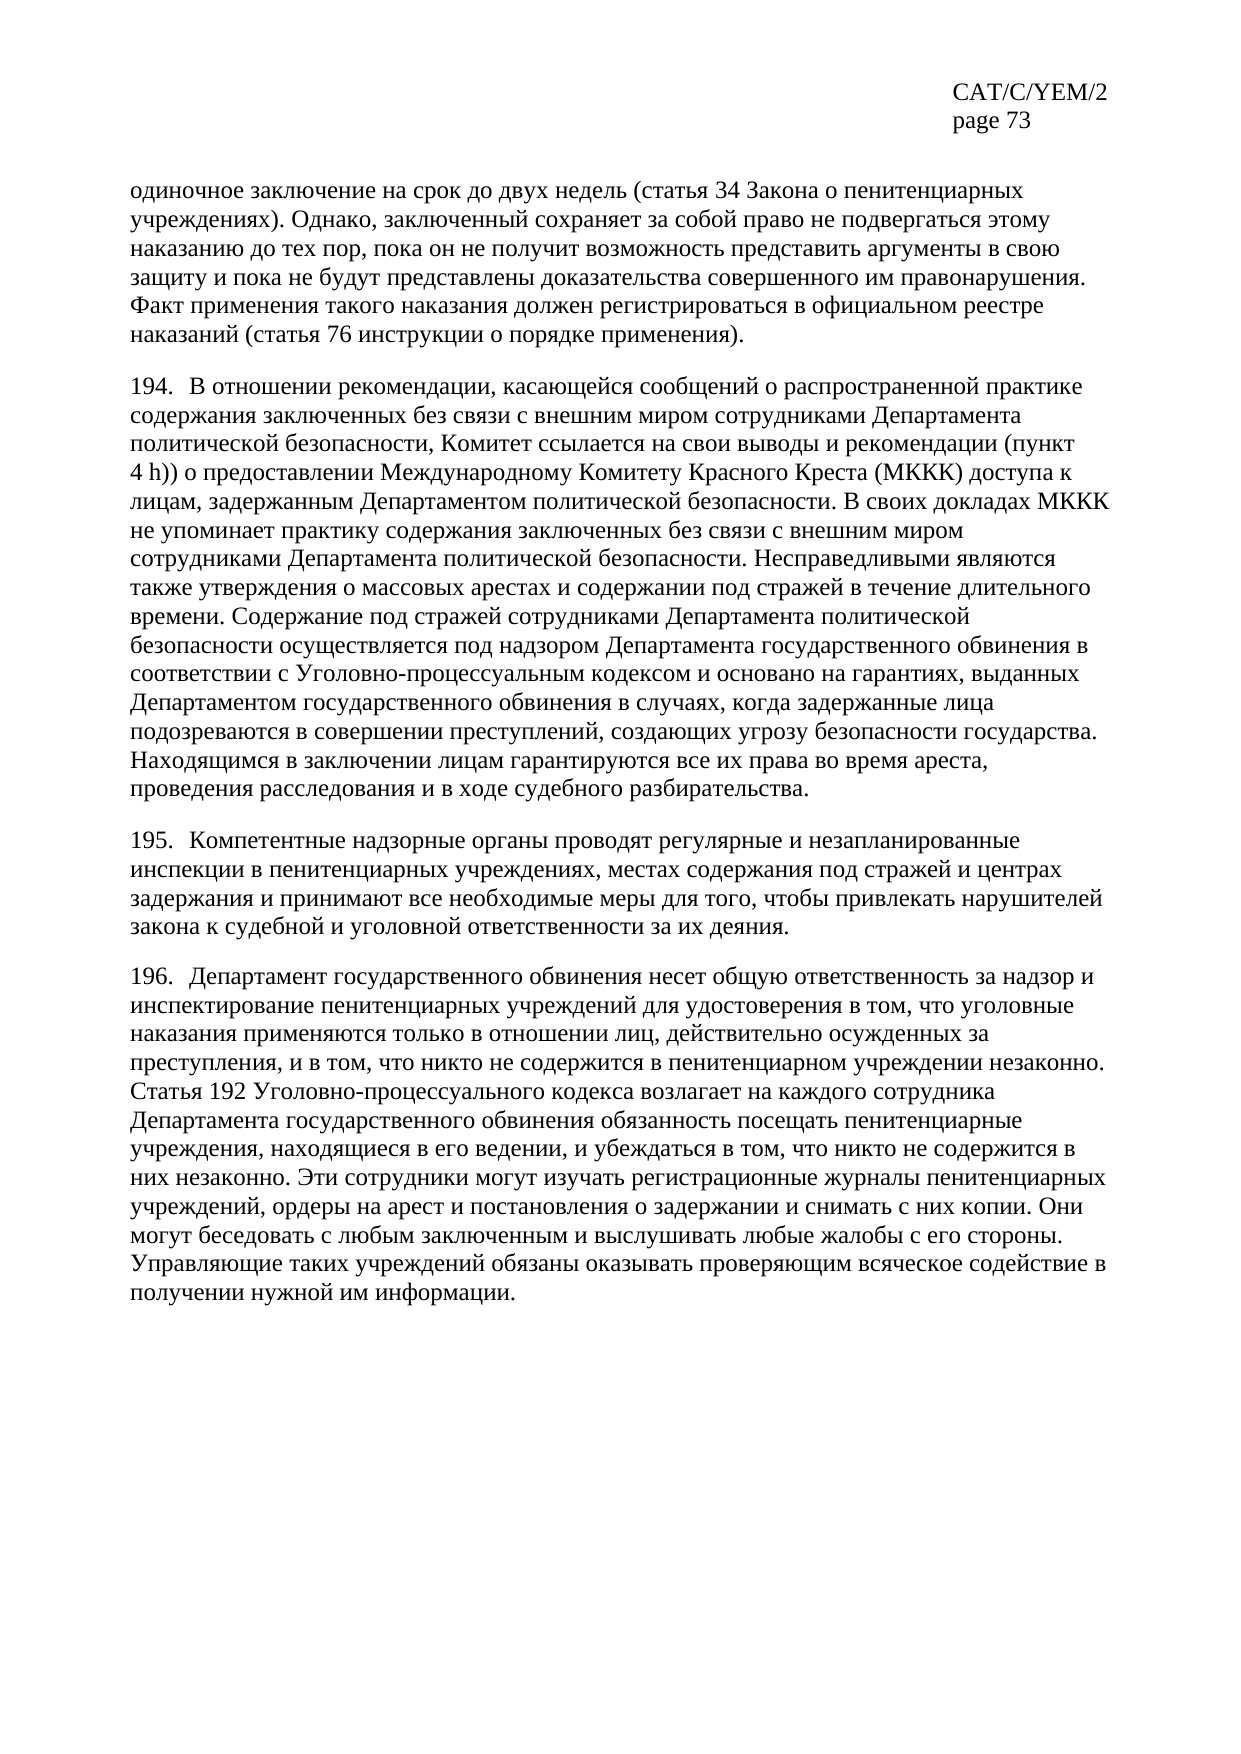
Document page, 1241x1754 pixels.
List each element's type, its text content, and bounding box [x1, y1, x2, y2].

text 195. Компетентные надзорные органы проводят регулярные и незапланированные инспекции в пенитенциарных учреждениях, местах содержания под стражей и центрах задержания и принимают все необходимые меры для того, чтобы привлекать нарушителей закона к судебной и уголовной ответственности за их деяния. [130, 825, 1110, 940]
text 194. В отношении рекомендации, касающейся сообщений о распространенной практике содержания заключенных без связи с внешним миром сотрудниками Департамента политической безопасности, Комитет ссылается на свои выводы и рекомендации (пункт 4 h)) о предоставлении Международному Комитету Красного Креста (МККК) доступа к лицам, задержанным Департаментом политической безопасности. В своих докладах МККК не упоминает практику содержания заключенных без связи с внешним миром сотрудниками Департамента политической безопасности. Несправедливыми являются также утверждения о массовых арестах и содержании под стражей в течение длительного времени. Содержание под стражей сотрудниками Департамента политической безопасности осуществляется под надзором Департамента государственного обвинения в соответствии с Уголовно-процессуальным кодексом и основано на гарантиях, выданных Департаментом государственного обвинения в случаях, когда задержанные лица подозреваются в совершении преступлений, создающих угрозу безопасности государства. Находящимся в заключении лицам гарантируются все их права во время ареста, проведения расследования и в ходе судебного разбирательства. [130, 371, 1110, 802]
text 196. Департамент государственного обвинения несет общую ответственность за надзор и инспектирование пенитенциарных учреждений для удостоверения в том, что уголовные наказания применяются только в отношении лиц, действительно осужденных за преступления, и в том, что никто не содержится в пенитенциарном учреждении незаконно. Статья 192 Уголовно-процессуального кодекса возлагает на каждого сотрудника Департамента государственного обвинения обязанность посещать пенитенциарные учреждения, находящиеся в его ведении, и убеждаться в том, что никто не содержится в них незаконно. Эти сотрудники могут изучать регистрационные журналы пенитенциарных учреждений, ордеры на арест и постановления о задержании и снимать с них копии. Они могут беседовать с любым заключенным и выслушивать любые жалобы с его стороны. Управляющие таких учреждений обязаны оказывать проверяющим всяческое содействие в получении нужной им информации. [130, 961, 1110, 1306]
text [130, 176, 1110, 348]
